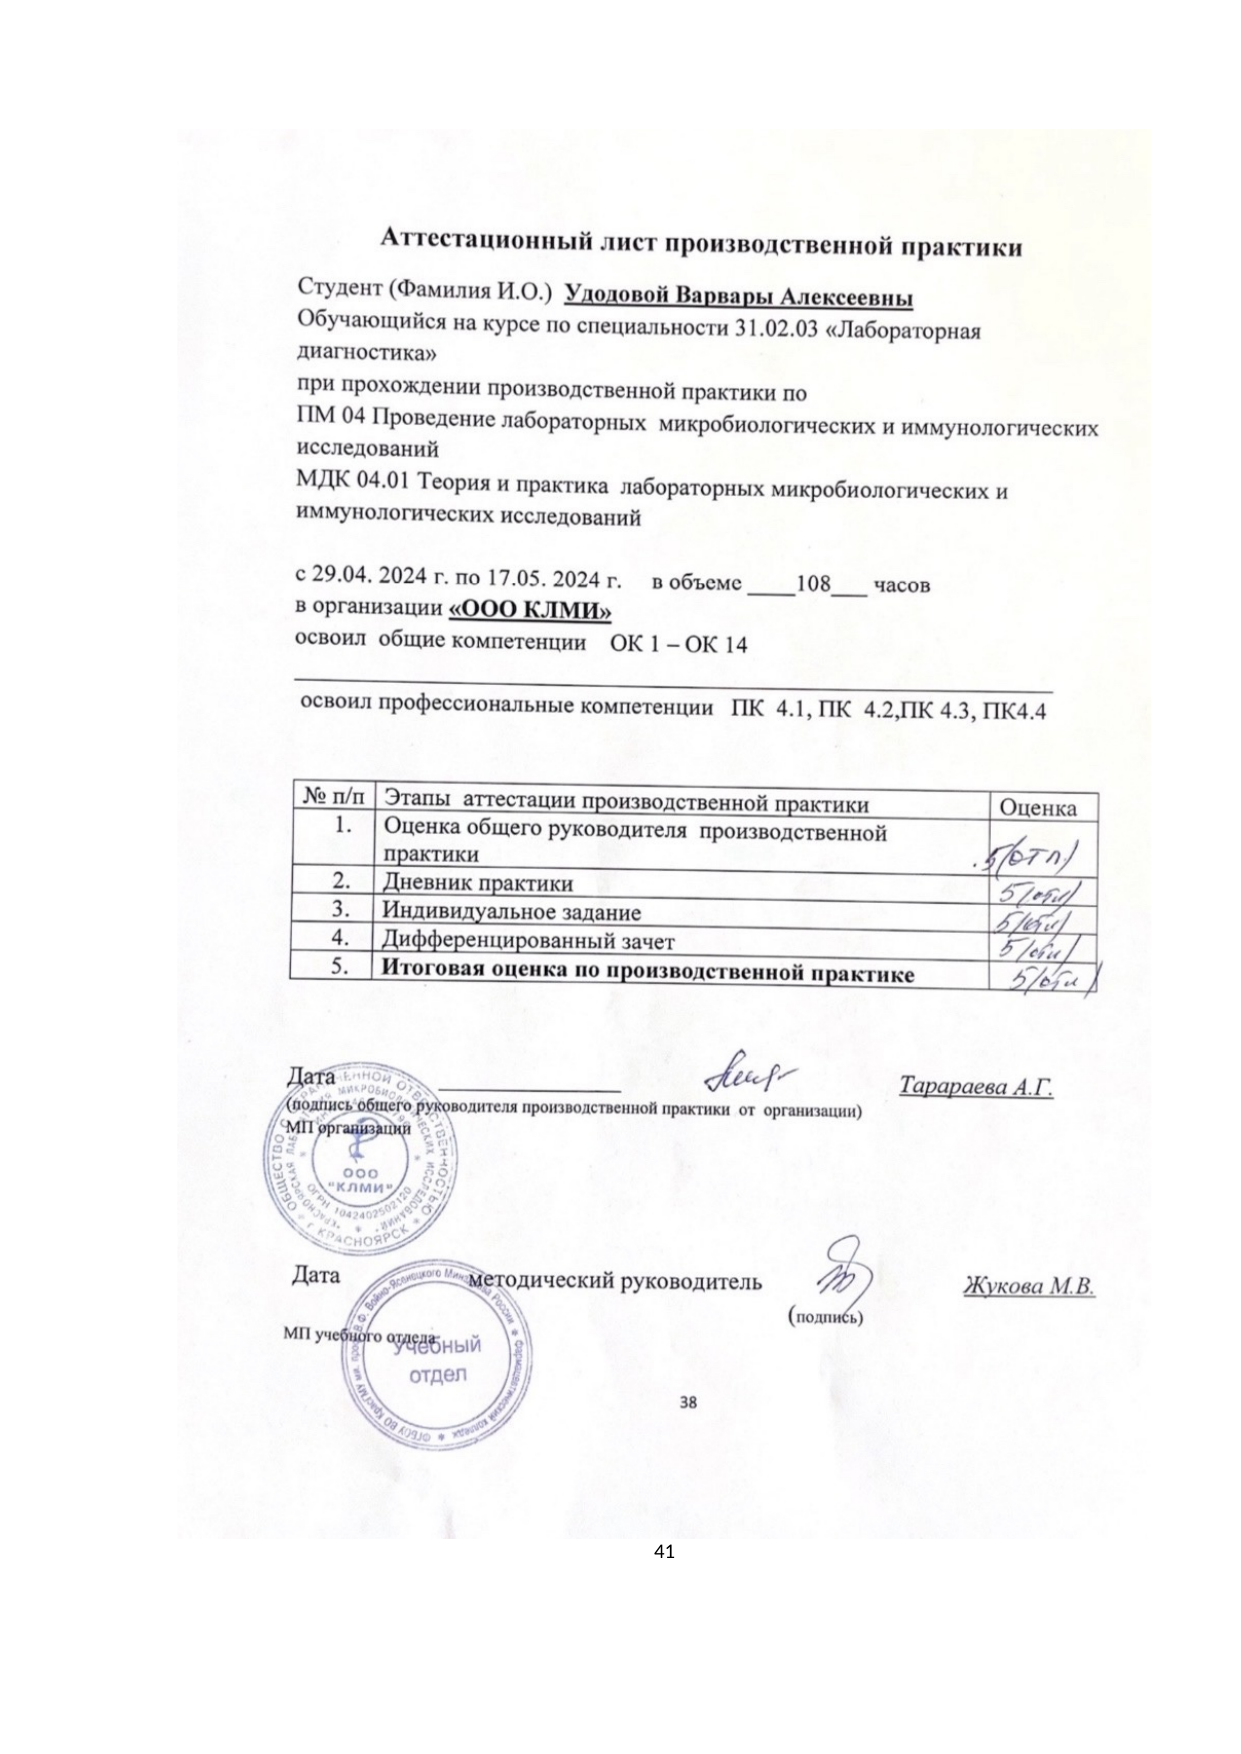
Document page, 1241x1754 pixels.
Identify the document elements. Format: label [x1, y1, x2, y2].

picture [177, 129, 1152, 1539]
